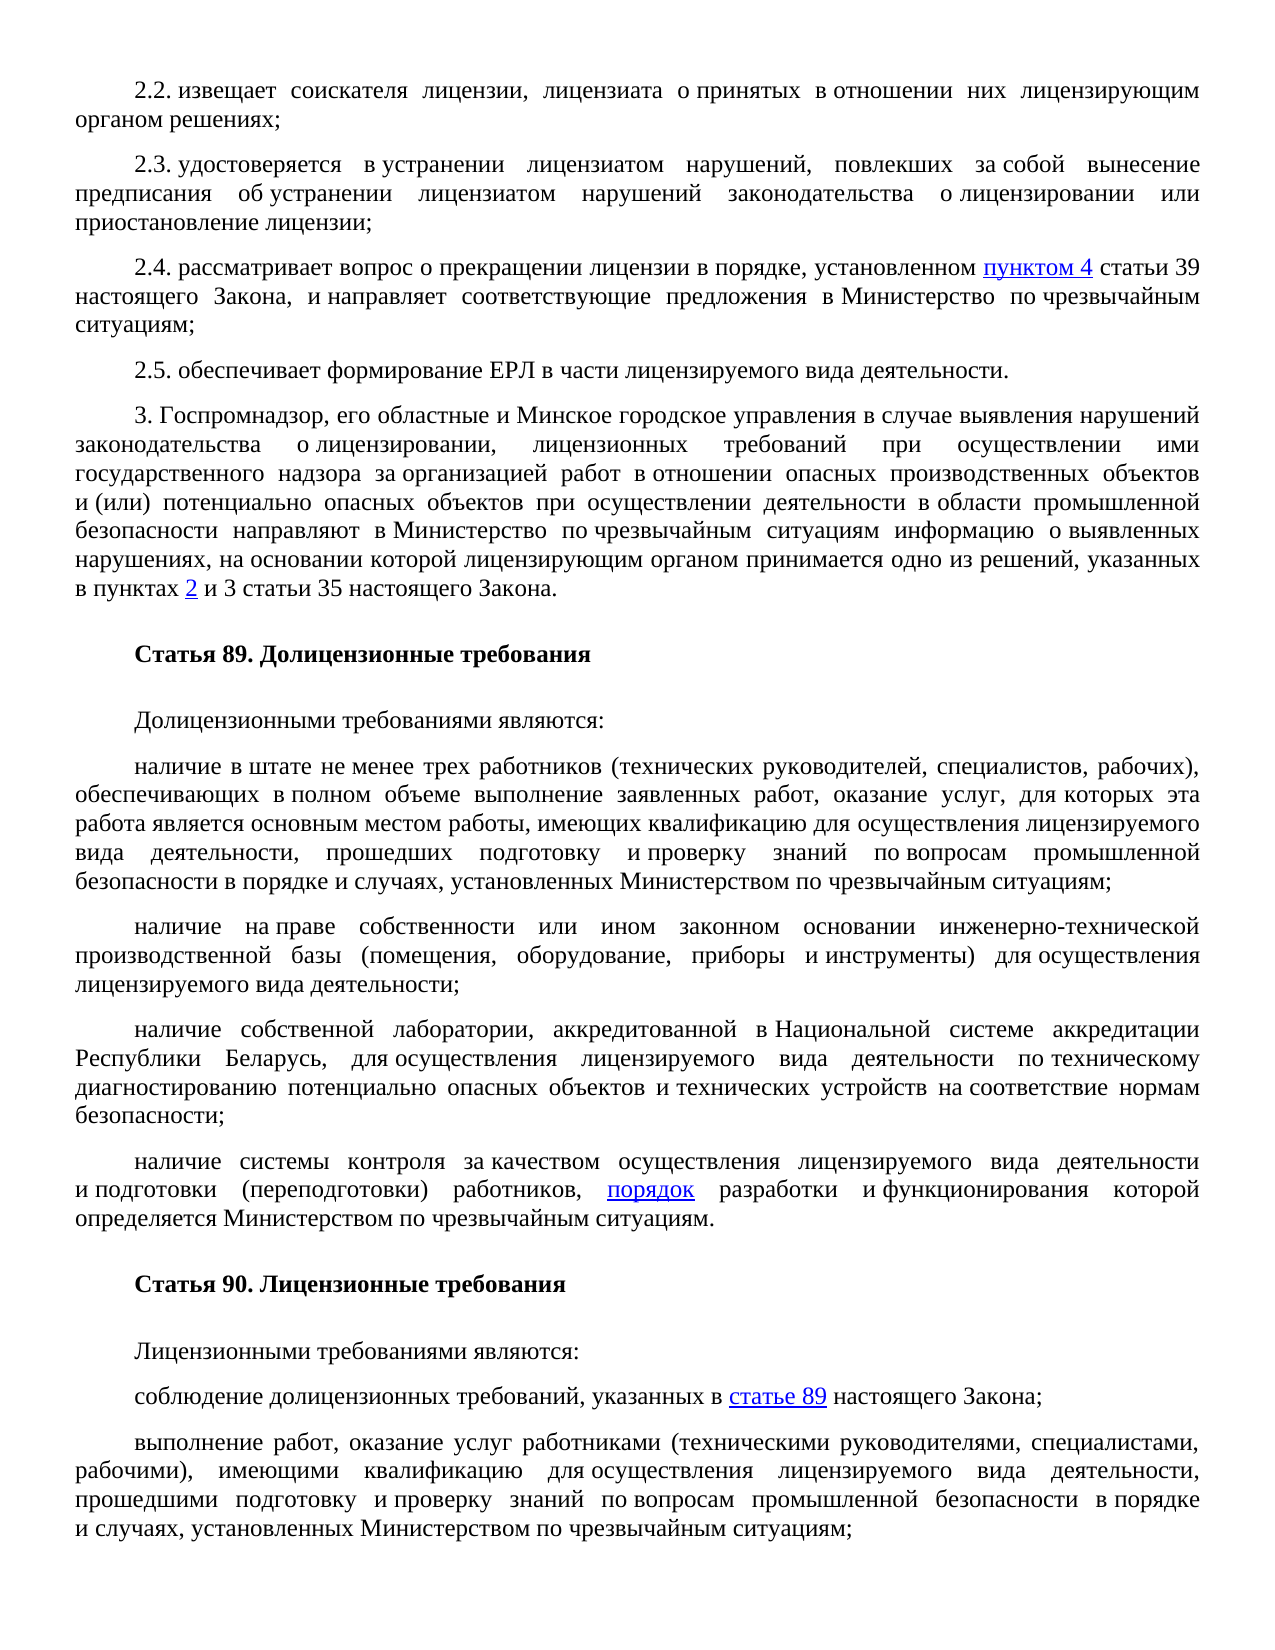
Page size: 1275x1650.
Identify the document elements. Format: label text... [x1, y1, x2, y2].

text наличие собственной лаборатории, аккредитованной в Национальной системе аккредитации Республики Беларусь, для осуществления лицензируемого вида деятельности по техническому диагностированию потенциально опасных объектов и технических устройств на соответствие нормам безопасности; [75, 1014, 1200, 1129]
text 2.3. удостоверяется в устранении лицензиатом нарушений, повлекших за собой вынесение предписания об устранении лицензиатом нарушений законодательства о лицензировании или приостановление лицензии; [75, 149, 1200, 235]
text 3. Госпромнадзор, его областные и Минское городское управления в случае выявления нарушений законодательства о лицензировании, лицензионных требований при осуществлении ими государственного надзора за организацией работ в отношении опасных производственных объектов и (или) потенциально опасных объектов при осуществлении деятельности в области промышленной безопасности направляют в Министерство по чрезвычайным ситуациям информацию о выявленных нарушениях, на основании которой лицензирующим органом принимается одно из решений, указанных в пунктах 2 и 3 статьи 35 настоящего Закона. [75, 400, 1200, 602]
text Статья 90. Лицензионные требования [134, 1269, 1200, 1298]
text наличие системы контроля за качеством осуществления лицензируемого вида деятельности и подготовки (переподготовки) работников, порядок разработки и функционирования которой определяется Министерством по чрезвычайным ситуациям. [75, 1146, 1200, 1232]
text 2.4. рассматривает вопрос о прекращении лицензии в порядке, установленном пунктом 4 статьи 39 настоящего Закона, и направляет соответствующие предложения в Министерство по чрезвычайным ситуациям; [75, 252, 1200, 338]
text Статья 89. Долицензионные требования [134, 639, 1200, 668]
text наличие в штате не менее трех работников (технических руководителей, специалистов, рабочих), обеспечивающих в полном объеме выполнение заявленных работ, оказание услуг, для которых эта работа является основным местом работы, имеющих квалификацию для осуществления лицензируемого вида деятельности, прошедших подготовку и проверку знаний по вопросам промышленной безопасности в порядке и случаях, установленных Министерством по чрезвычайным ситуациям; [75, 751, 1200, 894]
text наличие на праве собственности или ином законном основании инженерно-технической производственной базы (помещения, оборудование, приборы и инструменты) для осуществления лицензируемого вида деятельности; [75, 911, 1200, 997]
text соблюдение долицензионных требований, указанных в статье 89 настоящего Закона; [75, 1381, 1200, 1410]
text Долицензионными требованиями являются: [75, 705, 1200, 734]
text Лицензионными требованиями являются: [75, 1336, 1200, 1364]
text выполнение работ, оказание услуг работниками (техническими руководителями, специалистами, рабочими), имеющими квалификацию для осуществления лицензируемого вида деятельности, прошедшими подготовку и проверку знаний по вопросам промышленной безопасности в порядке и случаях, установленных Министерством по чрезвычайным ситуациям; [75, 1427, 1200, 1542]
text 2.5. обеспечивает формирование ЕРЛ в части лицензируемого вида деятельности. [75, 355, 1200, 384]
text 2.2. извещает соискателя лицензии, лицензиата о принятых в отношении них лицензирующим органом решениях; [75, 75, 1200, 132]
